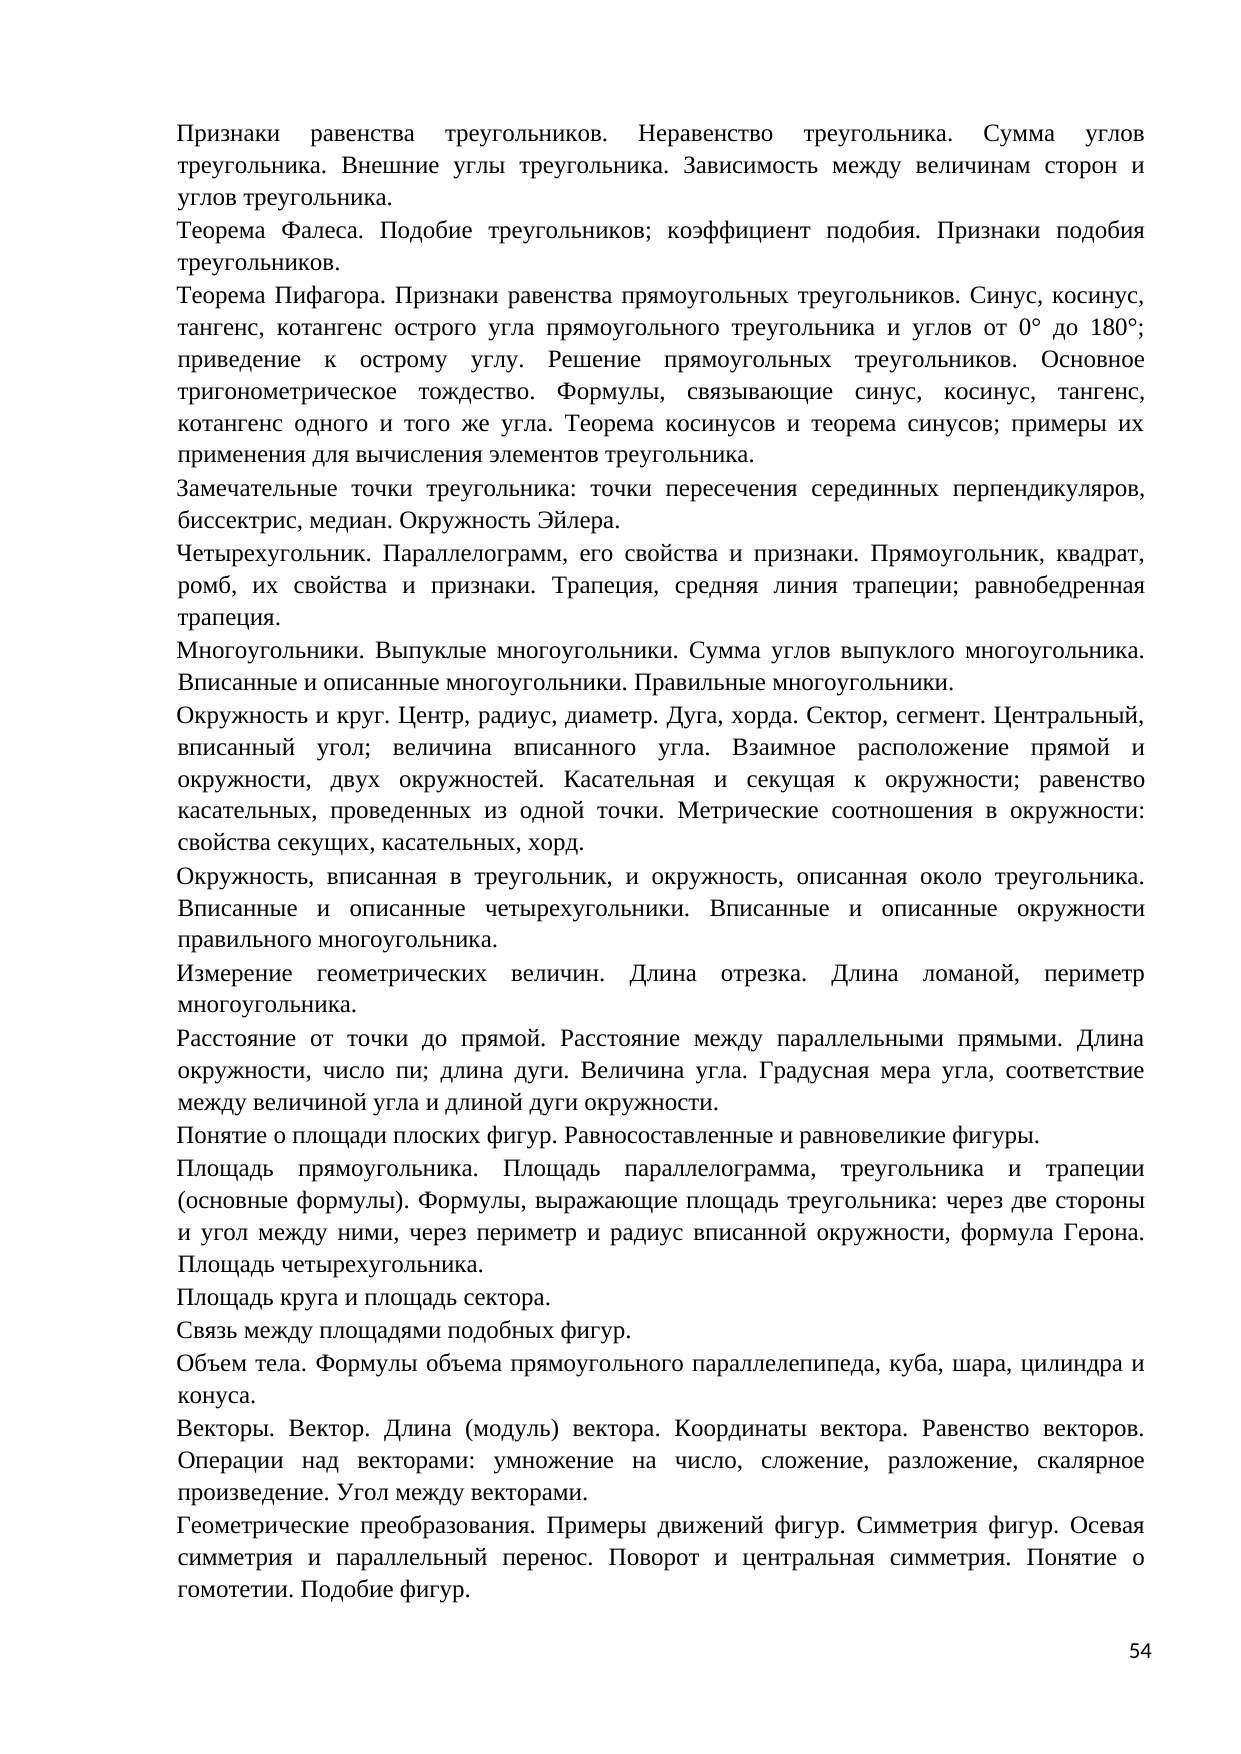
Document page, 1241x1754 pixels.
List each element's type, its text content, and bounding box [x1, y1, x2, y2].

text Площадь прямоугольника. Площадь параллелограмма, треугольника и трапеции (основные формулы). Формулы, выражающие площадь треугольника: через две стороны и угол между ними, через периметр и радиус вписанной окружности, формула Герона. Площадь четырехугольника. [176, 1153, 1146, 1277]
text Связь между площадями подобных фигур. [176, 1315, 1146, 1344]
text Векторы. Вектор. Длина (модуль) вектора. Координаты вектора. Равенство векторов. Операции над векторами: умножение на число, сложение, разложение, скалярное произведение. Угол между векторами. [176, 1413, 1146, 1506]
text Теорема Пифагора. Признаки равенства прямоугольных треугольников. Синус, косинус, тангенс, котангенс острого угла прямоугольного треугольника и углов от 0° до 180°; приведение к острому углу. Решение прямоугольных треугольников. Основное тригонометрическое тождество. Формулы, связывающие синус, косинус, тангенс, котангенс одного и того же угла. Теорема косинусов и теорема синусов; примеры их применения для вычисления элементов треугольника. [176, 280, 1146, 468]
text Замечательные точки треугольника: точки пересечения серединных перпендикуляров, биссектрис, медиан. Окружность Эйлера. [176, 473, 1146, 533]
text Четырехугольник. Параллелограмм, его свойства и признаки. Прямоугольник, квадрат, ромб, их свойства и признаки. Трапеция, средняя линия трапеции; равнобедренная трапеция. [176, 538, 1146, 630]
text Многоугольники. Выпуклые многоугольники. Сумма углов выпуклого многоугольника. Вписанные и описанные многоугольники. Правильные многоугольники. [176, 635, 1146, 696]
text Геометрические преобразования. Примеры движений фигур. Симметрия фигур. Осевая симметрия и параллельный перенос. Поворот и центральная симметрия. Понятие о гомотетии. Подобие фигур. [176, 1510, 1146, 1603]
text Окружность и круг. Центр, радиус, диаметр. Дуга, хорда. Сектор, сегмент. Центральный, вписанный угол; величина вписанного угла. Взаимное расположение прямой и окружности, двух окружностей. Касательная и секущая к окружности; равенство касательных, проведенных из одной точки. Метрические соотношения в окружности: свойства секущих, касательных, хорд. [176, 700, 1146, 856]
text Признаки равенства треугольников. Неравенство треугольника. Сумма углов треугольника. Внешние углы треугольника. Зависимость между величинам сторон и углов треугольника. [176, 118, 1146, 211]
text Измерение геометрических величин. Длина отрезка. Длина ломаной, периметр многоугольника. [176, 958, 1146, 1018]
text Понятие о площади плоских фигур. Равносоставленные и равновеликие фигуры. [176, 1120, 1146, 1148]
text Окружность, вписанная в треугольник, и окружность, описанная около треугольника. Вписанные и описанные четырехугольники. Вписанные и описанные окружности правильного многоугольника. [176, 861, 1146, 953]
text Объем тела. Формулы объема прямоугольного параллелепипеда, куба, шара, цилиндра и конуса. [176, 1348, 1146, 1409]
text Площадь круга и площадь сектора. [176, 1282, 1146, 1311]
text Расстояние от точки до прямой. Расстояние между параллельными прямыми. Длина окружности, число пи; длина дуги. Величина угла. Градусная мера угла, соответствие между величиной угла и длиной дуги окружности. [176, 1023, 1146, 1115]
text Теорема Фалеса. Подобие треугольников; коэффициент подобия. Признаки подобия треугольников. [176, 215, 1146, 276]
